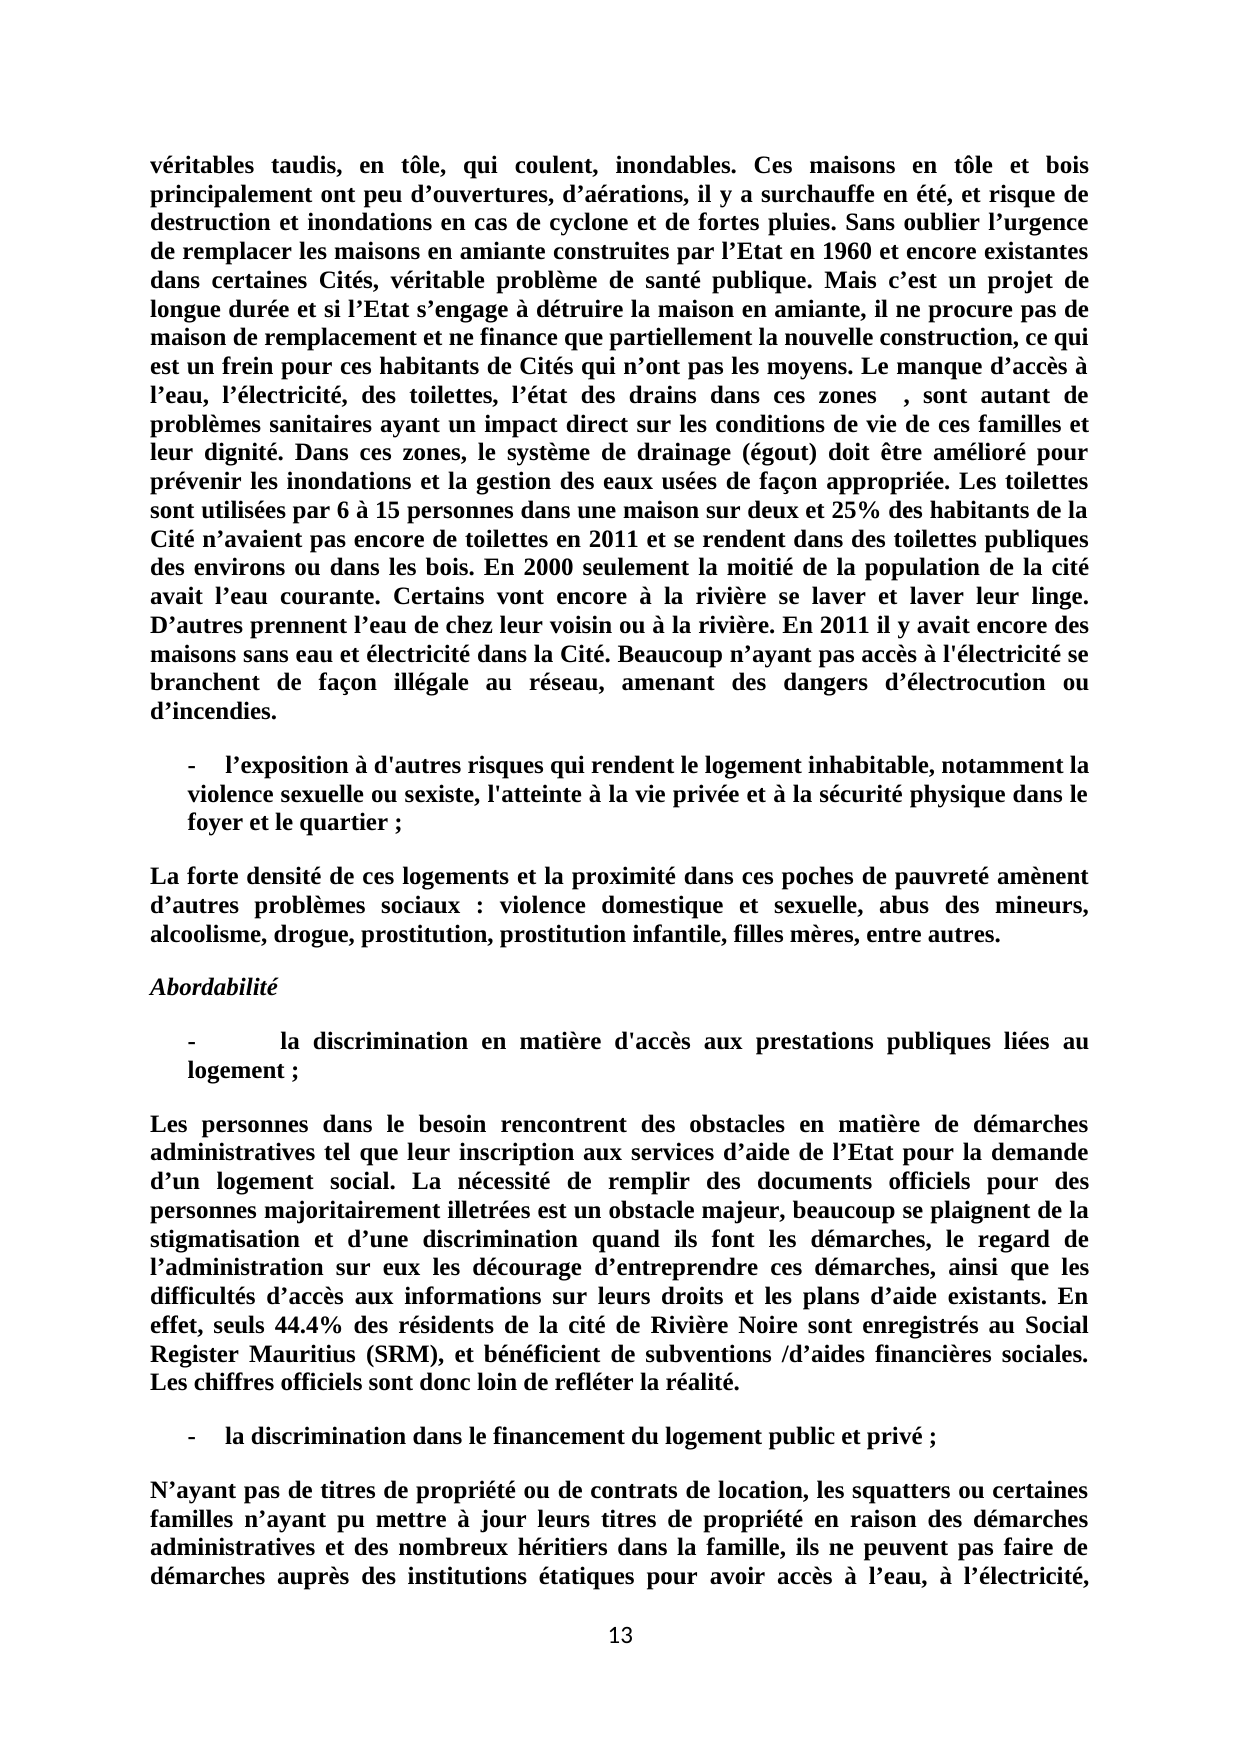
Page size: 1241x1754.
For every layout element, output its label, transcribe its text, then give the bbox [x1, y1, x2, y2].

text - la discrimination dans le financement du logement public et privé ; [187, 1421, 1090, 1450]
text Les personnes dans le besoin rencontrent des obstacles en matière de démarches administratives tel que leur inscription aux services d’aide de l’Etat pour la demande d’un logement social. La nécessité de remplir des documents officiels pour des personnes majoritairement illetrées est un obstacle majeur, beaucoup se plaignent de la stigmatisation et d’une discrimination quand ils font les démarches, le regard de l’administration sur eux les décourage d’entreprendre ces démarches, ainsi que les difficultés d’accès aux informations sur leurs droits et les plans d’aide existants. En effet, seuls 44.4% des résidents de la cité de Rivière Noire sont enregistrés au Social Register Mauritius (SRM), et bénéficient de subventions /d’aides financières sociales. Les chiffres officiels sont donc loin de refléter la réalité. [150, 1109, 1090, 1396]
text - l’exposition à d'autres risques qui rendent le logement inhabitable, notamment la violence sexuelle ou sexiste, l'atteinte à la vie privée et à la sécurité physique dans le foyer et le quartier ; [187, 750, 1090, 836]
text Abordabilité [150, 972, 1090, 1001]
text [150, 1475, 1090, 1590]
text - la discrimination en matière d'accès aux prestations publiques liées au logement ; [187, 1026, 1090, 1084]
text La forte densité de ces logements et la proximité dans ces poches de pauvreté amènent d’autres problèmes sociaux : violence domestique et sexuelle, abus des mineurs, alcoolisme, drogue, prostitution, prostitution infantile, filles mères, entre autres. [150, 861, 1090, 947]
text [150, 150, 1090, 725]
